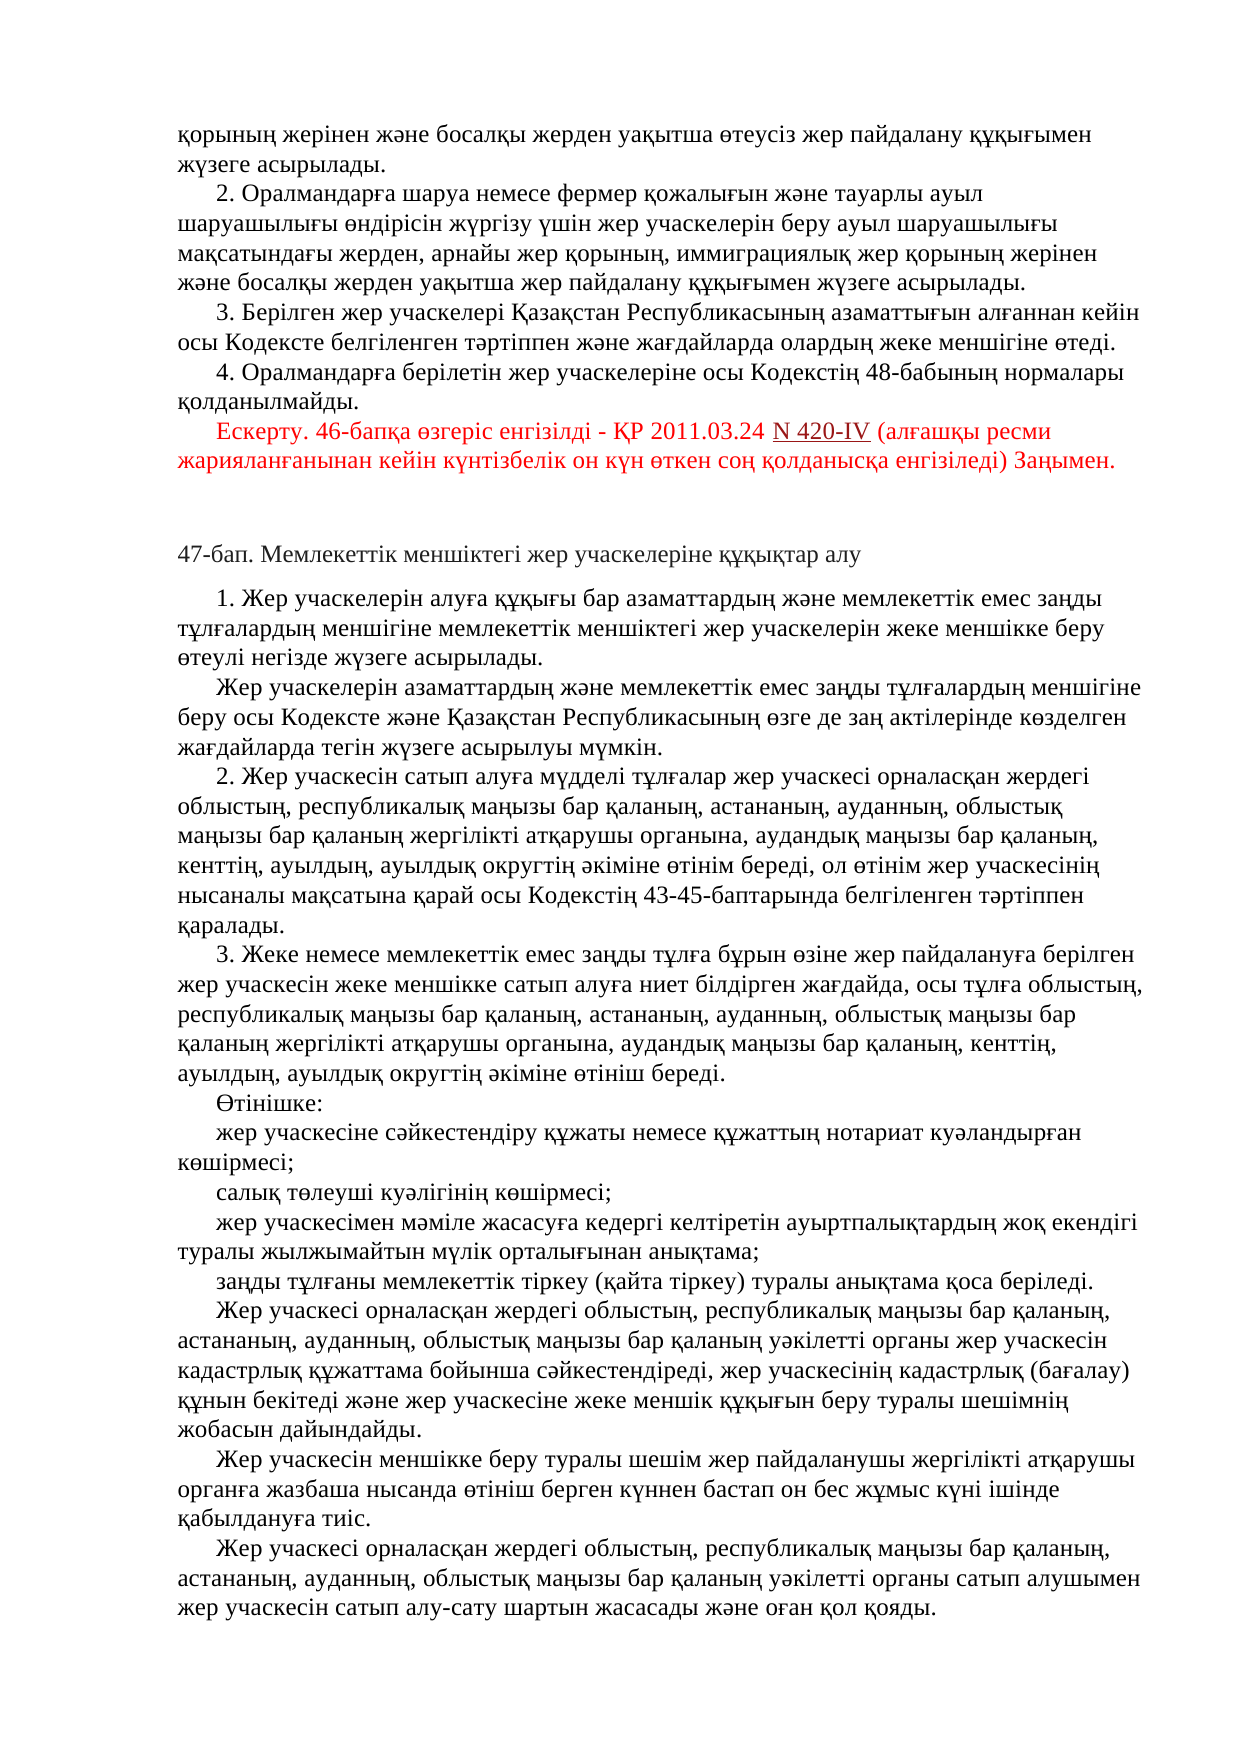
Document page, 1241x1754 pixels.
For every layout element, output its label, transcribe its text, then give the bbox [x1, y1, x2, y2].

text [177, 118, 1152, 504]
text 47-бап. Мемлекеттiк меншiктегi жер учаскелерiне құқықтар алу [177, 527, 1152, 568]
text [177, 582, 1152, 1621]
